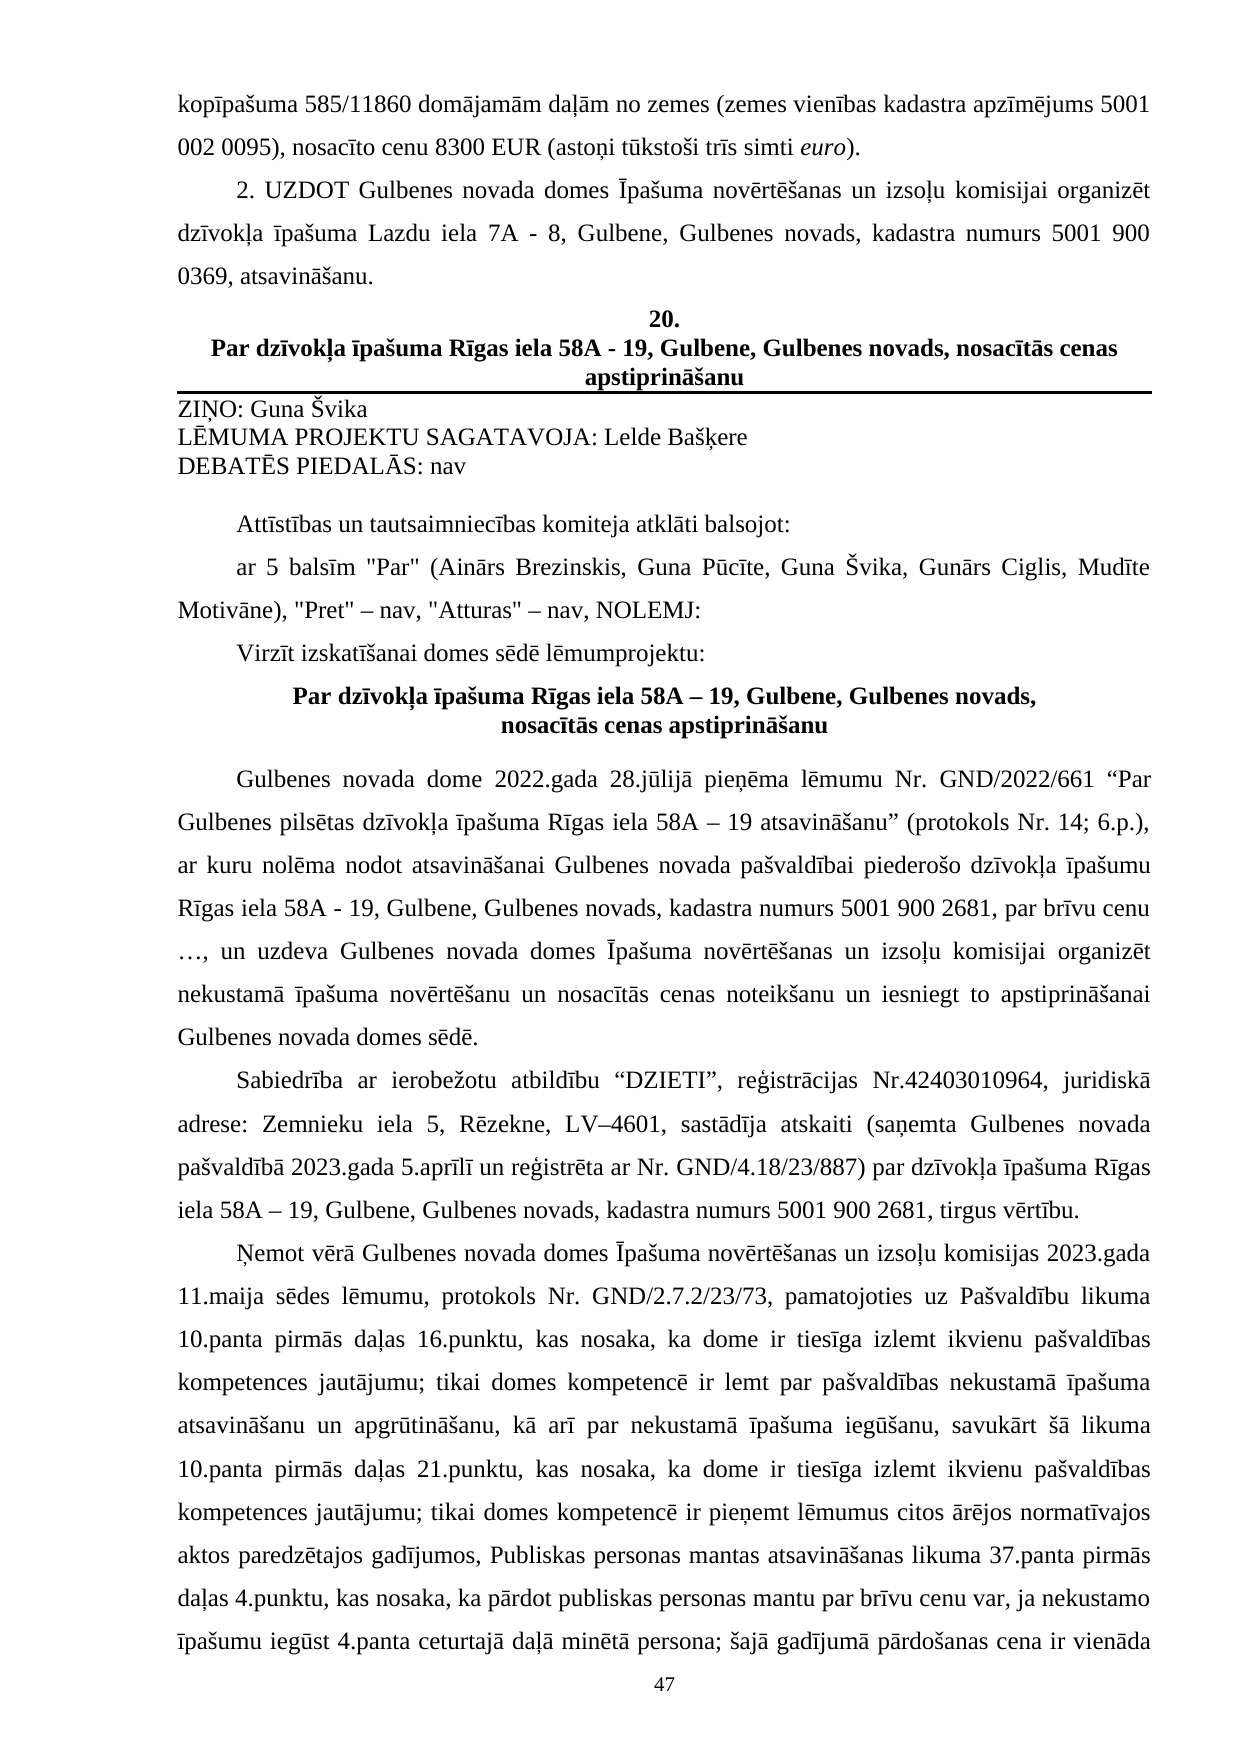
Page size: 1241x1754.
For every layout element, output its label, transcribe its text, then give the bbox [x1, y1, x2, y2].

text Gulbenes novada dome 2022.gada 28.jūlijā pieņēma lēmumu Nr. GND/2022/661 “Par Gulbenes pilsētas dzīvokļa īpašuma Rīgas iela 58A – 19 atsavināšanu” (protokols Nr. 14; 6.p.), ar kuru nolēma nodot atsavināšanai Gulbenes novada pašvaldībai piederošo dzīvokļa īpašumu Rīgas iela 58A - 19, Gulbene, Gulbenes novads, kadastra numurs 5001 900 2681, par brīvu cenu …, un uzdeva Gulbenes novada domes Īpašuma novērtēšanas un izsoļu komisijai organizēt nekustamā īpašuma novērtēšanu un nosacītās cenas noteikšanu un iesniegt to apstiprināšanai Gulbenes novada domes sēdē. [177, 764, 1152, 1051]
text ZIŅO: Guna Švika [177, 394, 1152, 422]
text 2. UZDOT Gulbenes novada domes Īpašuma novērtēšanas un izsoļu komisijai organizēt dzīvokļa īpašuma Lazdu iela 7A - 8, Gulbene, Gulbenes novads, kadastra numurs 5001 900 0369, atsavināšanu. [177, 175, 1152, 290]
text ar 5 balsīm "Par" (Ainārs Brezinskis, Guna Pūcīte, Guna Švika, Gunārs Ciglis, Mudīte Motivāne), "Pret" – nav, "Atturas" – nav, NOLEMJ: [177, 552, 1152, 624]
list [177, 89, 1152, 161]
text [177, 1238, 1152, 1655]
text nosacītās cenas apstiprināšanu [177, 710, 1152, 739]
text Par dzīvokļa īpašuma Rīgas iela 58A - 19, Gulbene, Gulbenes novads, nosacītās cenas apstiprināšanu [177, 333, 1152, 391]
text 20. [177, 304, 1152, 333]
text LĒMUMA PROJEKTU SAGATAVOJA: Lelde Bašķere [177, 422, 1152, 451]
text Sabiedrība ar ierobežotu atbildību “DZIETI”, reģistrācijas Nr.42403010964, juridiskā adrese: Zemnieku iela 5, Rēzekne, LV–4601, sastādīja atskaiti (saņemta Gulbenes novada pašvaldībā 2023.gada 5.aprīlī un reģistrēta ar Nr. GND/4.18/23/887) par dzīvokļa īpašuma Rīgas iela 58A – 19, Gulbene, Gulbenes novads, kadastra numurs 5001 900 2681, tirgus vērtību. [177, 1066, 1152, 1224]
text Attīstības un tautsaimniecības komiteja atklāti balsojot: [177, 509, 1152, 537]
text DEBATĒS PIEDALĀS: nav [177, 451, 1152, 480]
text Par dzīvokļa īpašuma Rīgas iela 58A – 19, Gulbene, Gulbenes novads, [177, 681, 1152, 710]
text Virzīt izskatīšanai domes sēdē lēmumprojektu: [177, 638, 1152, 667]
